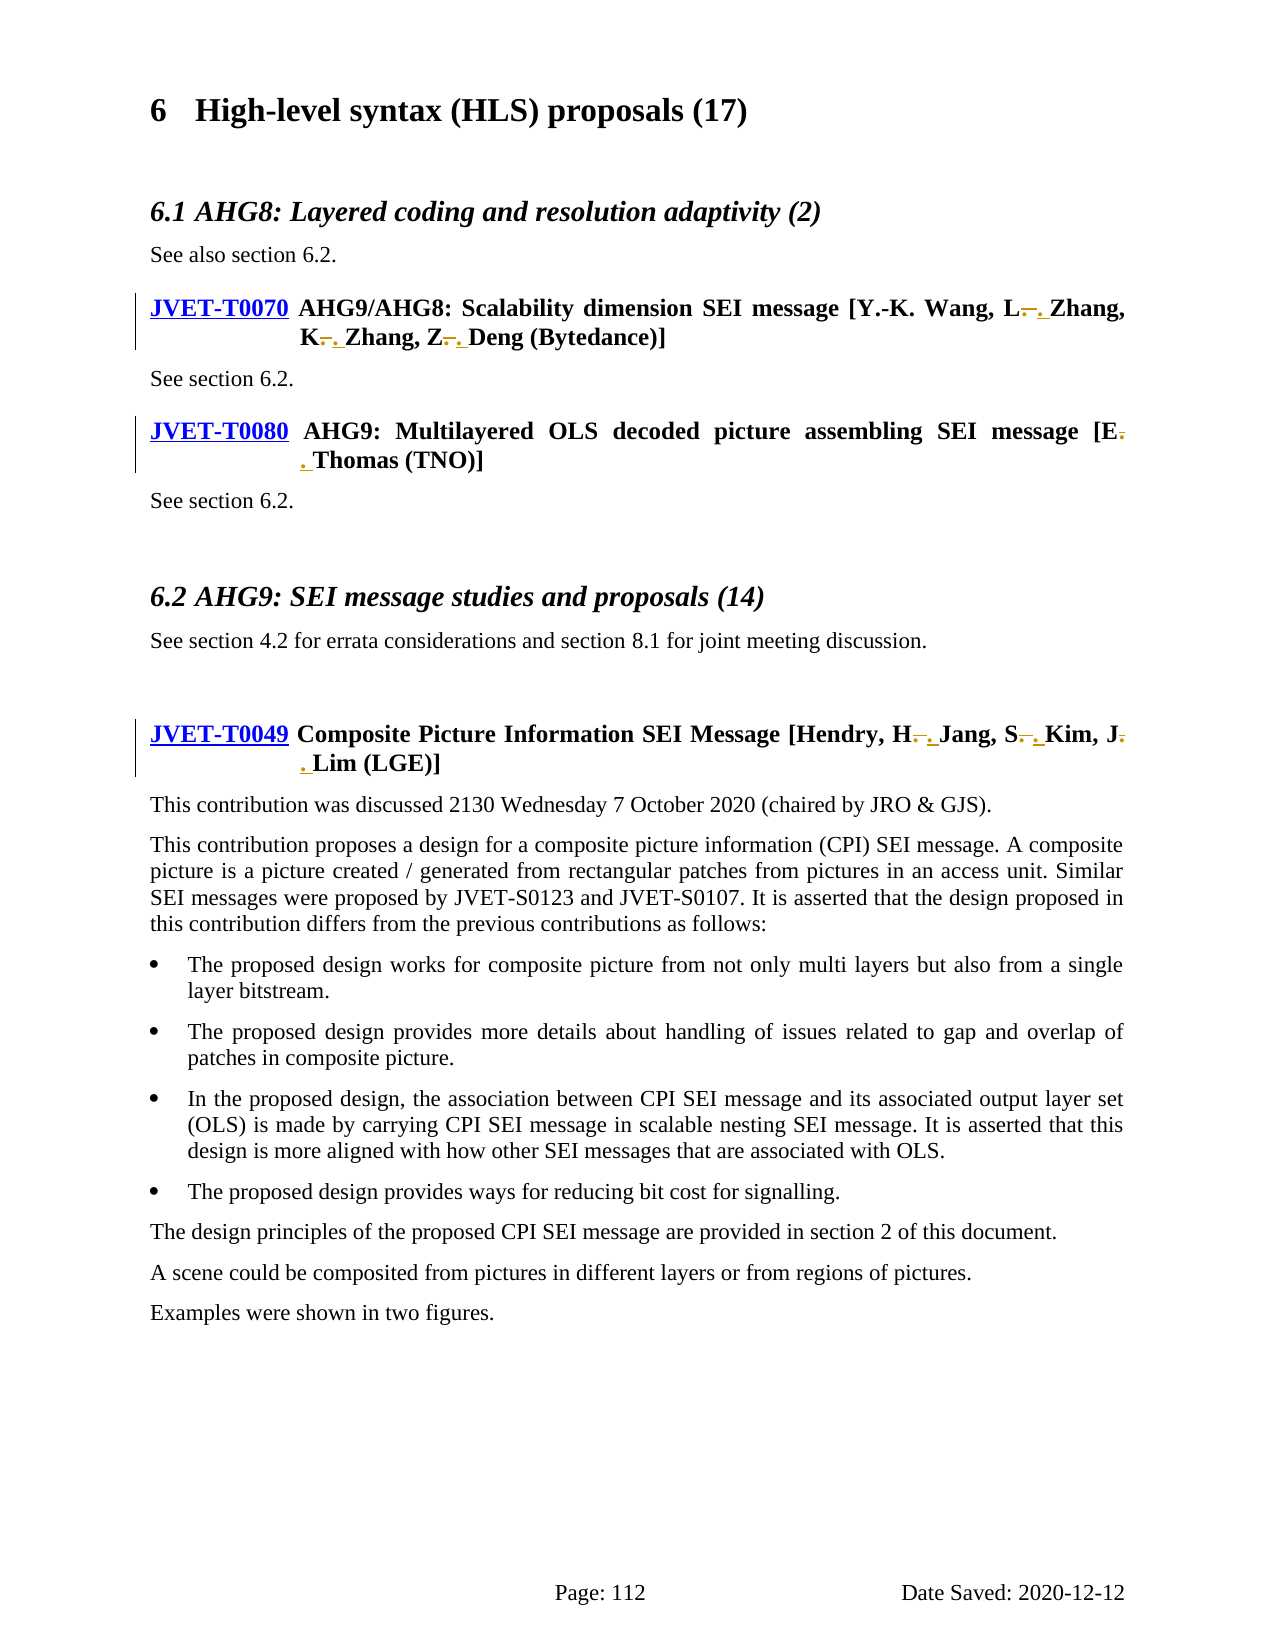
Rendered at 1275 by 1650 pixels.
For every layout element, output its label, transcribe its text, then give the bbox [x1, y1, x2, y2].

subtitle JVET-T0070 AHG9/AHG8: Scalability dimension SEI message [Y.-K. Wang, LZhang, KZhang, ZDeng (Bytedance)] [150, 293, 1125, 350]
subtitle AHG9: SEI message studies and proposals (14) [150, 579, 1125, 613]
subtitle JVET-T0080 AHG9: Multilayered OLS decoded picture assembling SEI message [EThomas (TNO)] [150, 416, 1125, 473]
text Examples were shown in two figures. [150, 1299, 1125, 1326]
subtitle High-level syntax (HLS) proposals (17) [150, 90, 1125, 128]
list The proposed design provides more details about handling of issues related to gap and overlap of patches in composite picture. [150, 1018, 1125, 1070]
list The proposed design provides ways for reducing bit cost for signalling. [150, 1178, 1125, 1204]
text A scene could be composited from pictures in different layers or from regions of pictures. [150, 1259, 1125, 1285]
text The design principles of the proposed CPI SEI message are provided in section 2 of this document. [150, 1218, 1125, 1245]
subtitle JVET-T0049 Composite Picture Information SEI Message [Hendry, HJang, SKim, JLim (LGE)] [150, 719, 1125, 777]
text This contribution proposes a design for a composite picture information (CPI) SEI message. A composite picture is a picture created / generated from rectangular patches from pictures in an access unit. Similar SEI messages were proposed by JVET-S0123 and JVET-S0107. It is asserted that the design proposed in this contribution differs from the previous contributions as follows: [150, 831, 1125, 937]
list In the proposed design, the association between CPI SEI message and its associated output layer set (OLS) is made by carrying CPI SEI message in scalable nesting SEI message. It is asserted that this design is more aligned with how other SEI messages that are associated with OLS. [150, 1084, 1125, 1164]
list The proposed design works for composite picture from not only multi layers but also from a single layer bitstream. [150, 951, 1125, 1003]
subtitle AHG8: Layered coding and resolution adaptivity (2) [150, 194, 1125, 227]
text See also section 6.2. [150, 242, 1125, 268]
text This contribution was discussed 2130 Wednesday 7 October 2020 (chaired by JRO & GJS). [150, 791, 1125, 817]
text See section 6.2. [150, 364, 1125, 391]
text See section 4.2 for errata considerations and section 8.1 for joint meeting discussion. [150, 627, 1125, 653]
text See section 6.2. [150, 488, 1125, 514]
